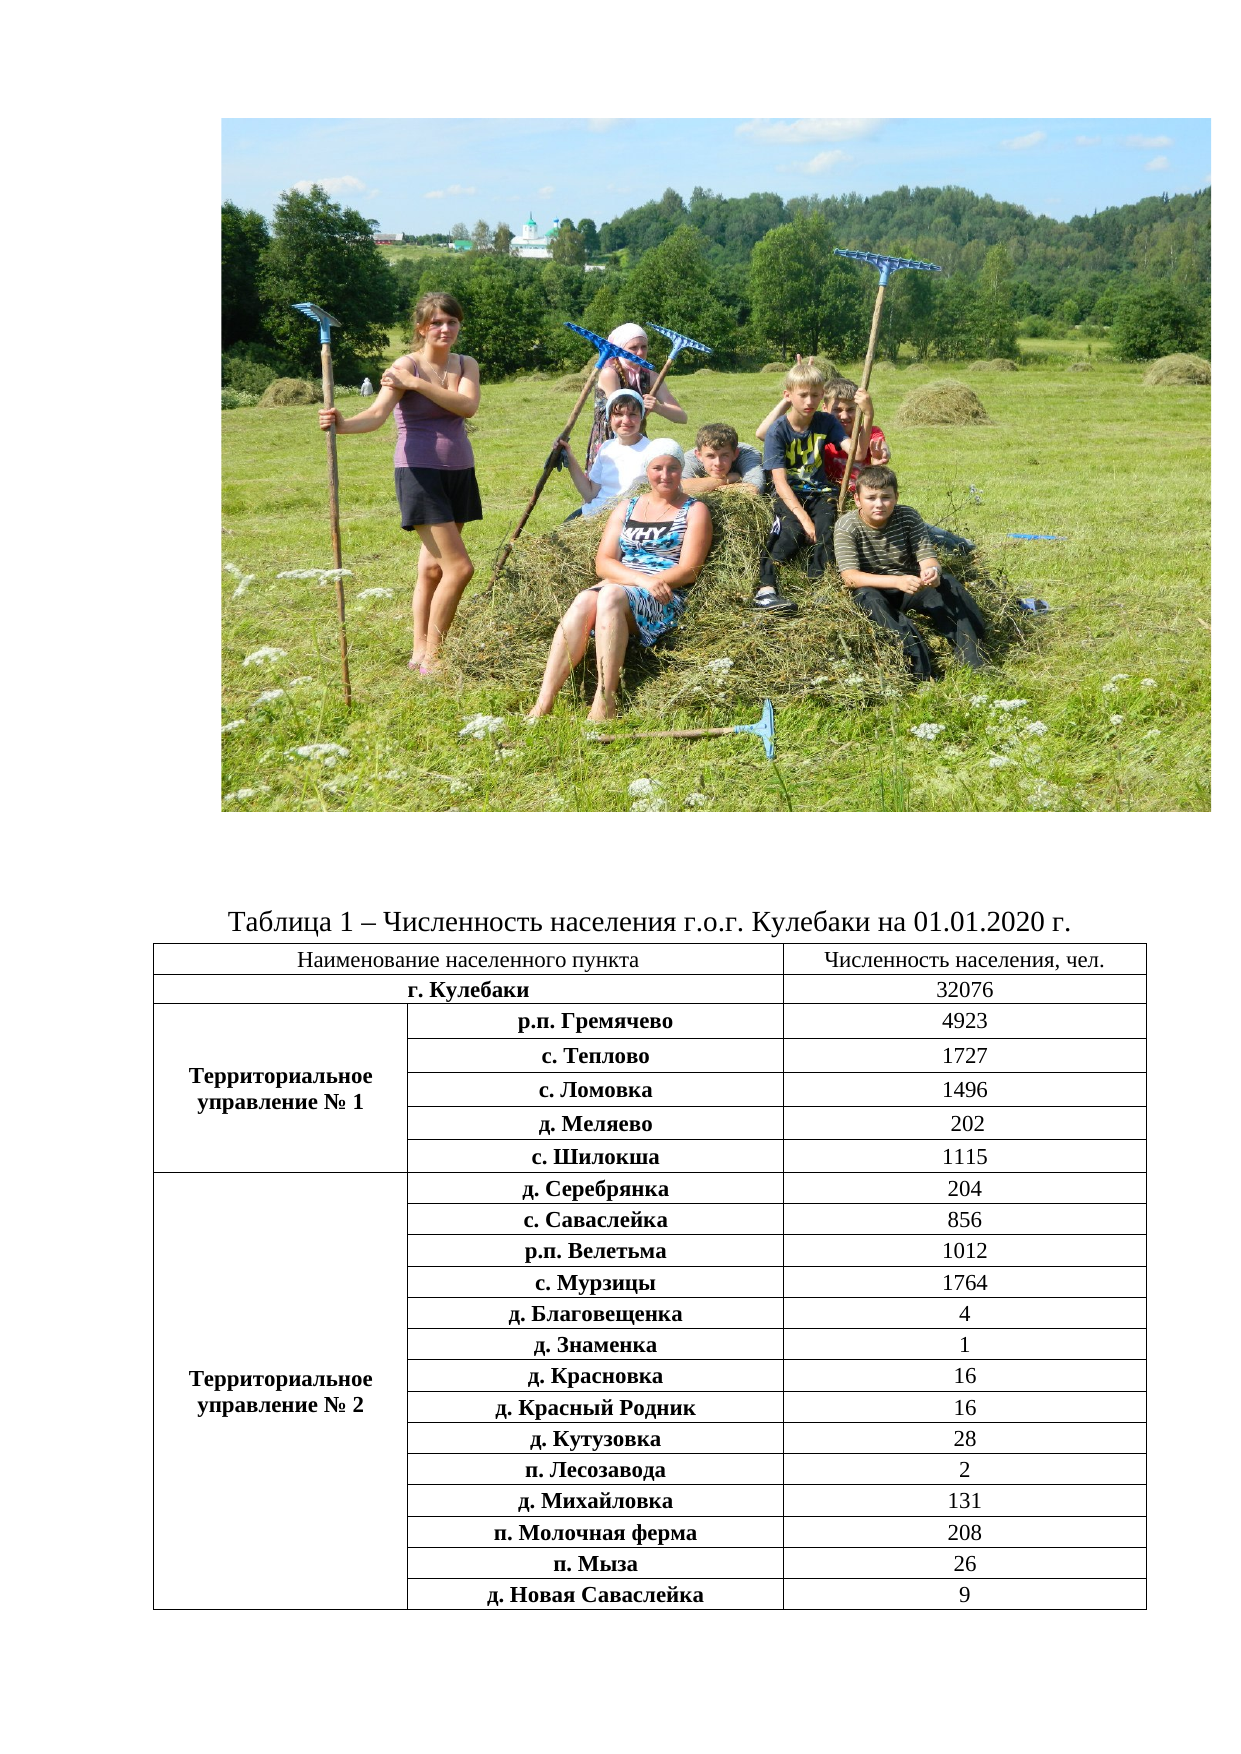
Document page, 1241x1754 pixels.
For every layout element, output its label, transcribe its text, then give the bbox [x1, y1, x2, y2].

table_cell 32076 [784, 975, 1146, 1003]
table_cell Территориальное управление № 2 [154, 1173, 407, 1609]
table_cell 1 [784, 1329, 1146, 1359]
table_cell с. Ломовка [408, 1073, 783, 1106]
table_cell п. Мыза [408, 1548, 783, 1578]
table_cell д. Михайловка [408, 1485, 783, 1516]
table_cell р.п. Велетьма [408, 1235, 783, 1266]
table_header Численность населения, чел. [784, 944, 1146, 974]
table_cell 28 [784, 1423, 1146, 1453]
table_cell с. Саваслейка [408, 1204, 783, 1234]
table_cell Территориальное управление № 1 [154, 1004, 407, 1172]
table_cell д. Красный Родник [408, 1392, 783, 1422]
table_cell 202 [784, 1107, 1146, 1139]
table_cell 2 [784, 1454, 1146, 1484]
table_cell 1115 [784, 1140, 1146, 1172]
table_cell д. Знаменка [408, 1329, 783, 1359]
table_cell 856 [784, 1204, 1146, 1234]
table_cell 204 [784, 1173, 1146, 1203]
table_cell 9 [784, 1579, 1146, 1609]
table_cell 1764 [784, 1267, 1146, 1297]
table_header Наименование населенного пункта [154, 944, 783, 974]
table_cell г. Кулебаки [154, 975, 783, 1003]
table_cell 1012 [784, 1235, 1146, 1266]
table_cell 4 [784, 1298, 1146, 1328]
table_cell 16 [784, 1360, 1146, 1391]
table_cell д. Благовещенка [408, 1298, 783, 1328]
table_cell 16 [784, 1392, 1146, 1422]
table_cell д. Серебрянка [408, 1173, 783, 1203]
table_cell 1496 [784, 1073, 1146, 1106]
table_cell д. Новая Саваслейка [408, 1579, 783, 1609]
table_cell п. Молочная ферма [408, 1517, 783, 1547]
table_cell 1727 [784, 1039, 1146, 1072]
table_cell 131 [784, 1485, 1146, 1516]
table_cell 26 [784, 1548, 1146, 1578]
table_cell п. Лесозавода [408, 1454, 783, 1484]
table_cell с. Мурзицы [408, 1267, 783, 1297]
table_cell с. Теплово [408, 1039, 783, 1072]
table_cell д. Кутузовка [408, 1423, 783, 1453]
picture [221, 118, 1212, 812]
table_cell д. Меляево [408, 1107, 783, 1139]
table_cell с. Шилокша [408, 1140, 783, 1172]
table_cell 208 [784, 1517, 1146, 1547]
table_cell 4923 [784, 1004, 1146, 1037]
table_cell д. Красновка [408, 1360, 783, 1391]
table_cell р.п. Гремячево [408, 1004, 783, 1037]
text Таблица 1 – Численность населения г.о.г. Кулебаки на 01.01.2020 г. [148, 904, 1152, 938]
